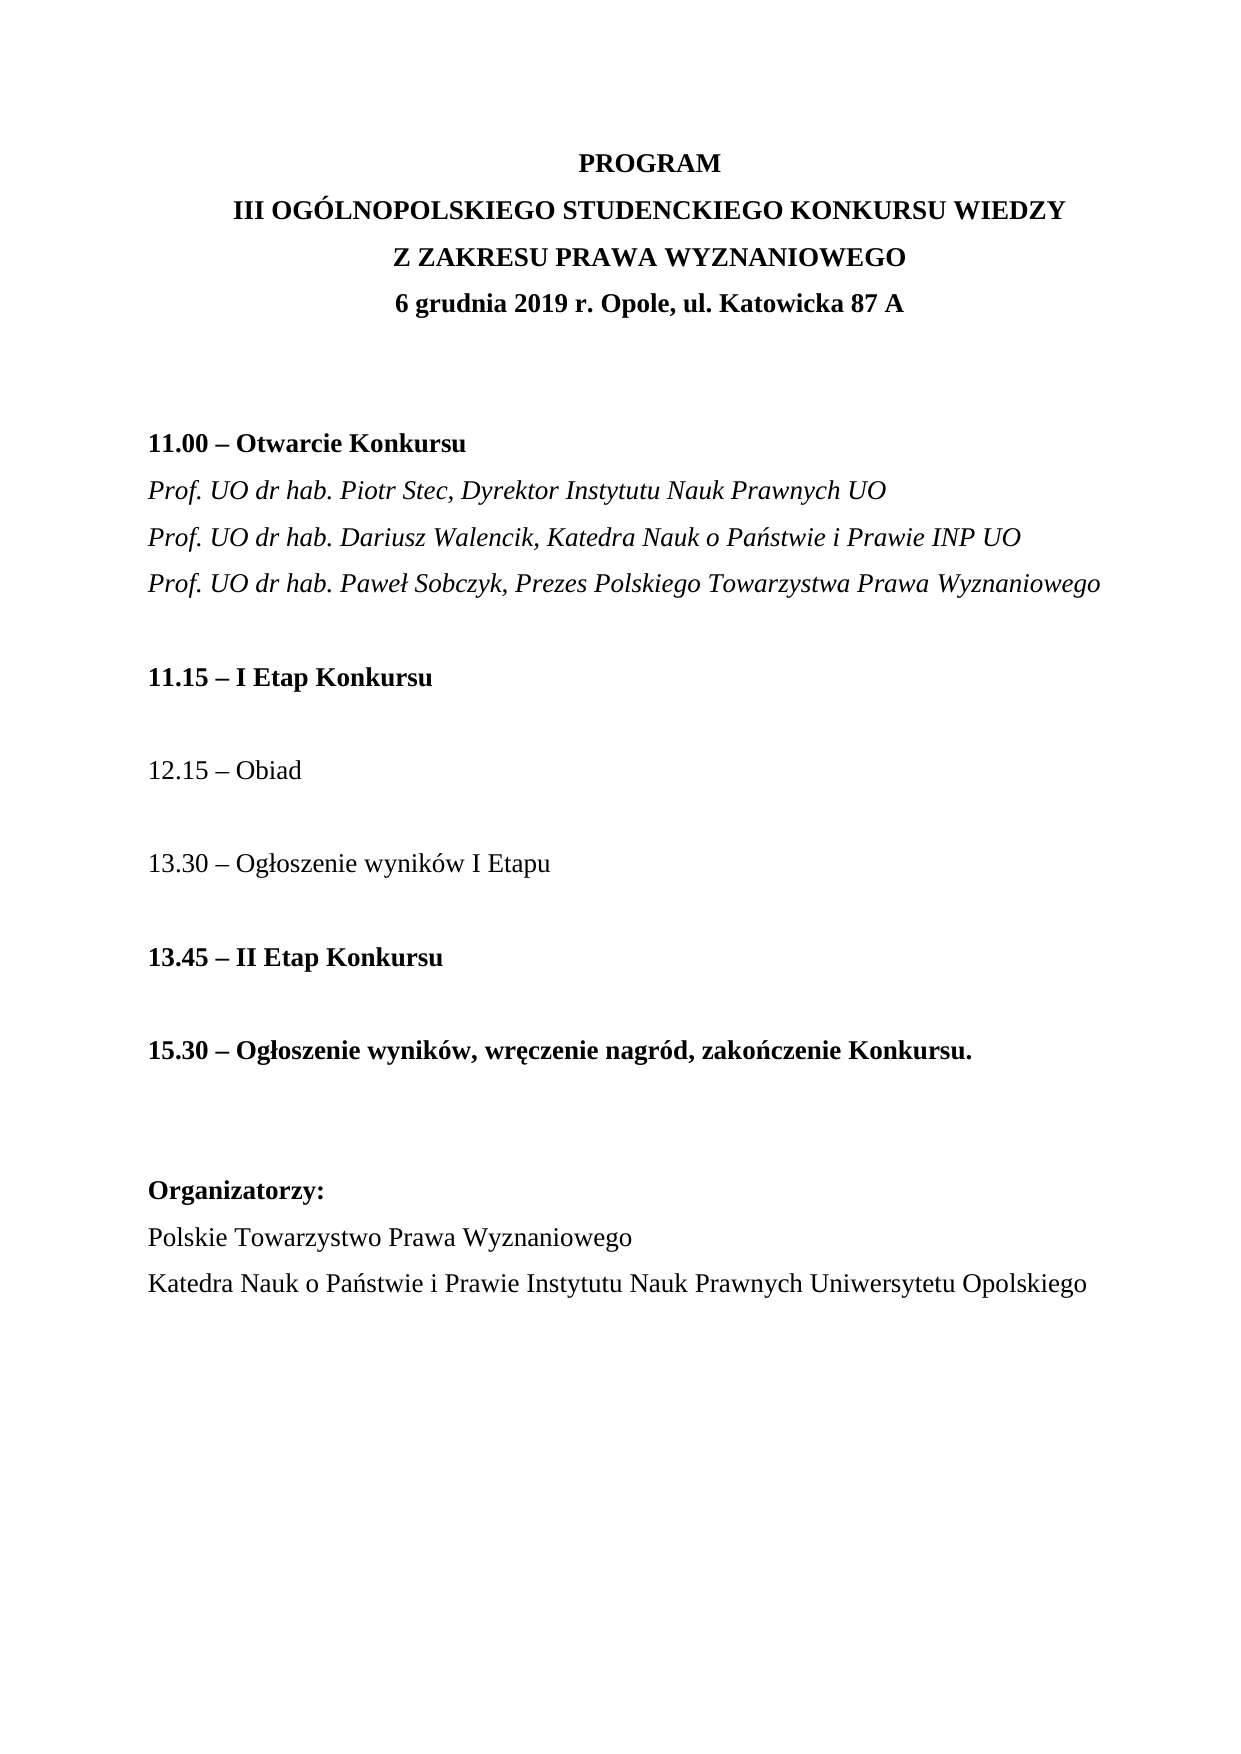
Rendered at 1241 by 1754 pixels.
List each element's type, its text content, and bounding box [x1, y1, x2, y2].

text 15.30 – Ogłoszenie wyników, wręczenie nagród, zakończenie Konkursu. [148, 1034, 1152, 1065]
text 11.15 – I Etap Konkursu [148, 661, 1152, 692]
text 11.00 – Otwarcie Konkursu [148, 428, 1152, 459]
text 13.30 – Ogłoszenie wyników I Etapu [148, 848, 1152, 879]
text Z ZAKRESU PRAWA WYZNANIOWEGO [148, 241, 1152, 272]
text 13.45 – II Etap Konkursu [148, 941, 1152, 972]
text Prof. UO dr hab. Piotr Stec, Dyrektor Instytutu Nauk Prawnych UO [148, 474, 1152, 505]
text PROGRAM [148, 148, 1152, 179]
text Organizatorzy: [148, 1174, 1152, 1205]
text Polskie Towarzystwo Prawa Wyznaniowego [148, 1221, 1152, 1252]
text Prof. UO dr hab. Paweł Sobczyk, Prezes Polskiego Towarzystwa Prawa Wyznaniowego [148, 568, 1152, 599]
text 6 grudnia 2019 r. Opole, ul. Katowicka 87 A [148, 288, 1152, 319]
text Katedra Nauk o Państwie i Prawie Instytutu Nauk Prawnych Uniwersytetu Opolskiego [148, 1268, 1152, 1299]
text Prof. UO dr hab. Dariusz Walencik, Katedra Nauk o Państwie i Prawie INP UO [148, 521, 1152, 552]
text III OGÓLNOPOLSKIEGO STUDENCKIEGO KONKURSU WIEDZY [148, 194, 1152, 225]
text 12.15 – Obiad [148, 754, 1152, 785]
